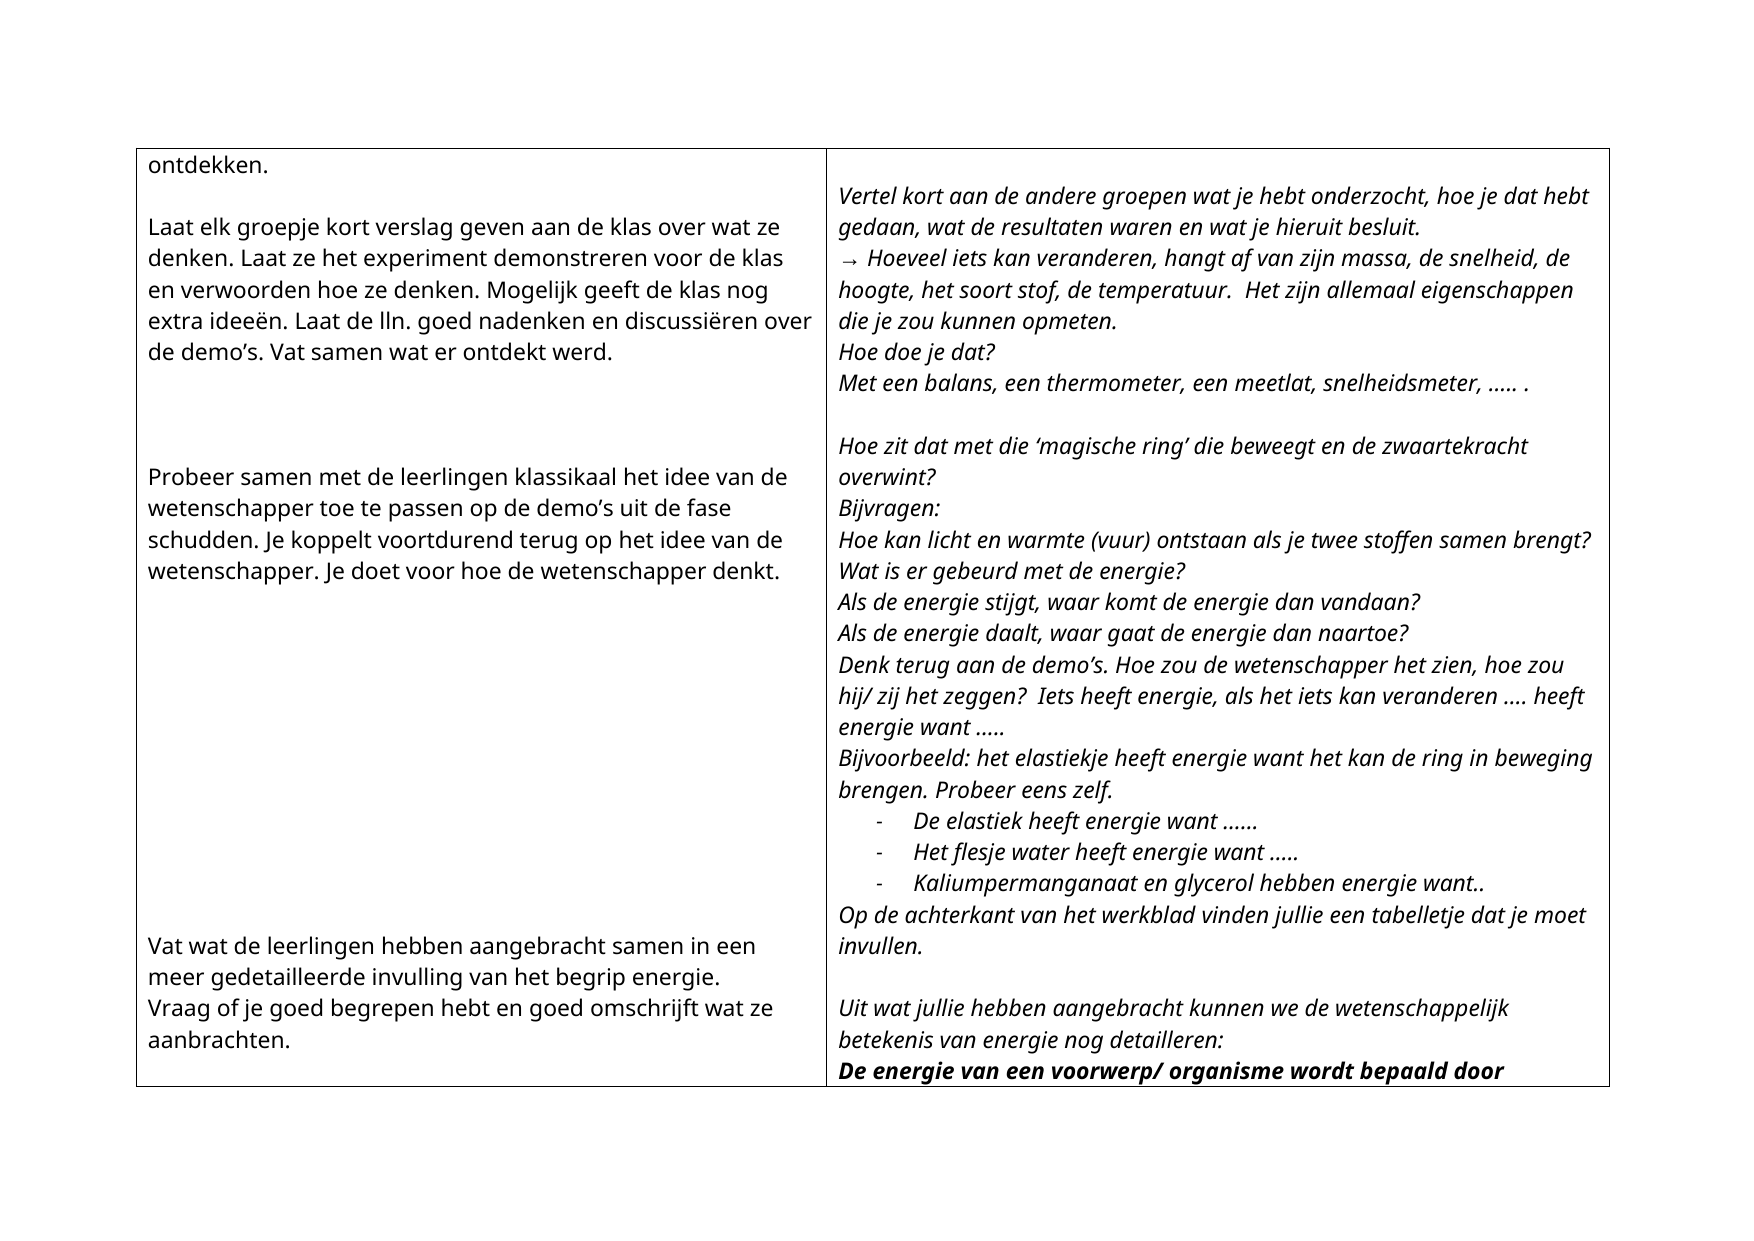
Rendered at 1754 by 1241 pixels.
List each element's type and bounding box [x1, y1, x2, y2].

table_cell [137, 149, 826, 1086]
table_cell [827, 149, 1609, 1086]
